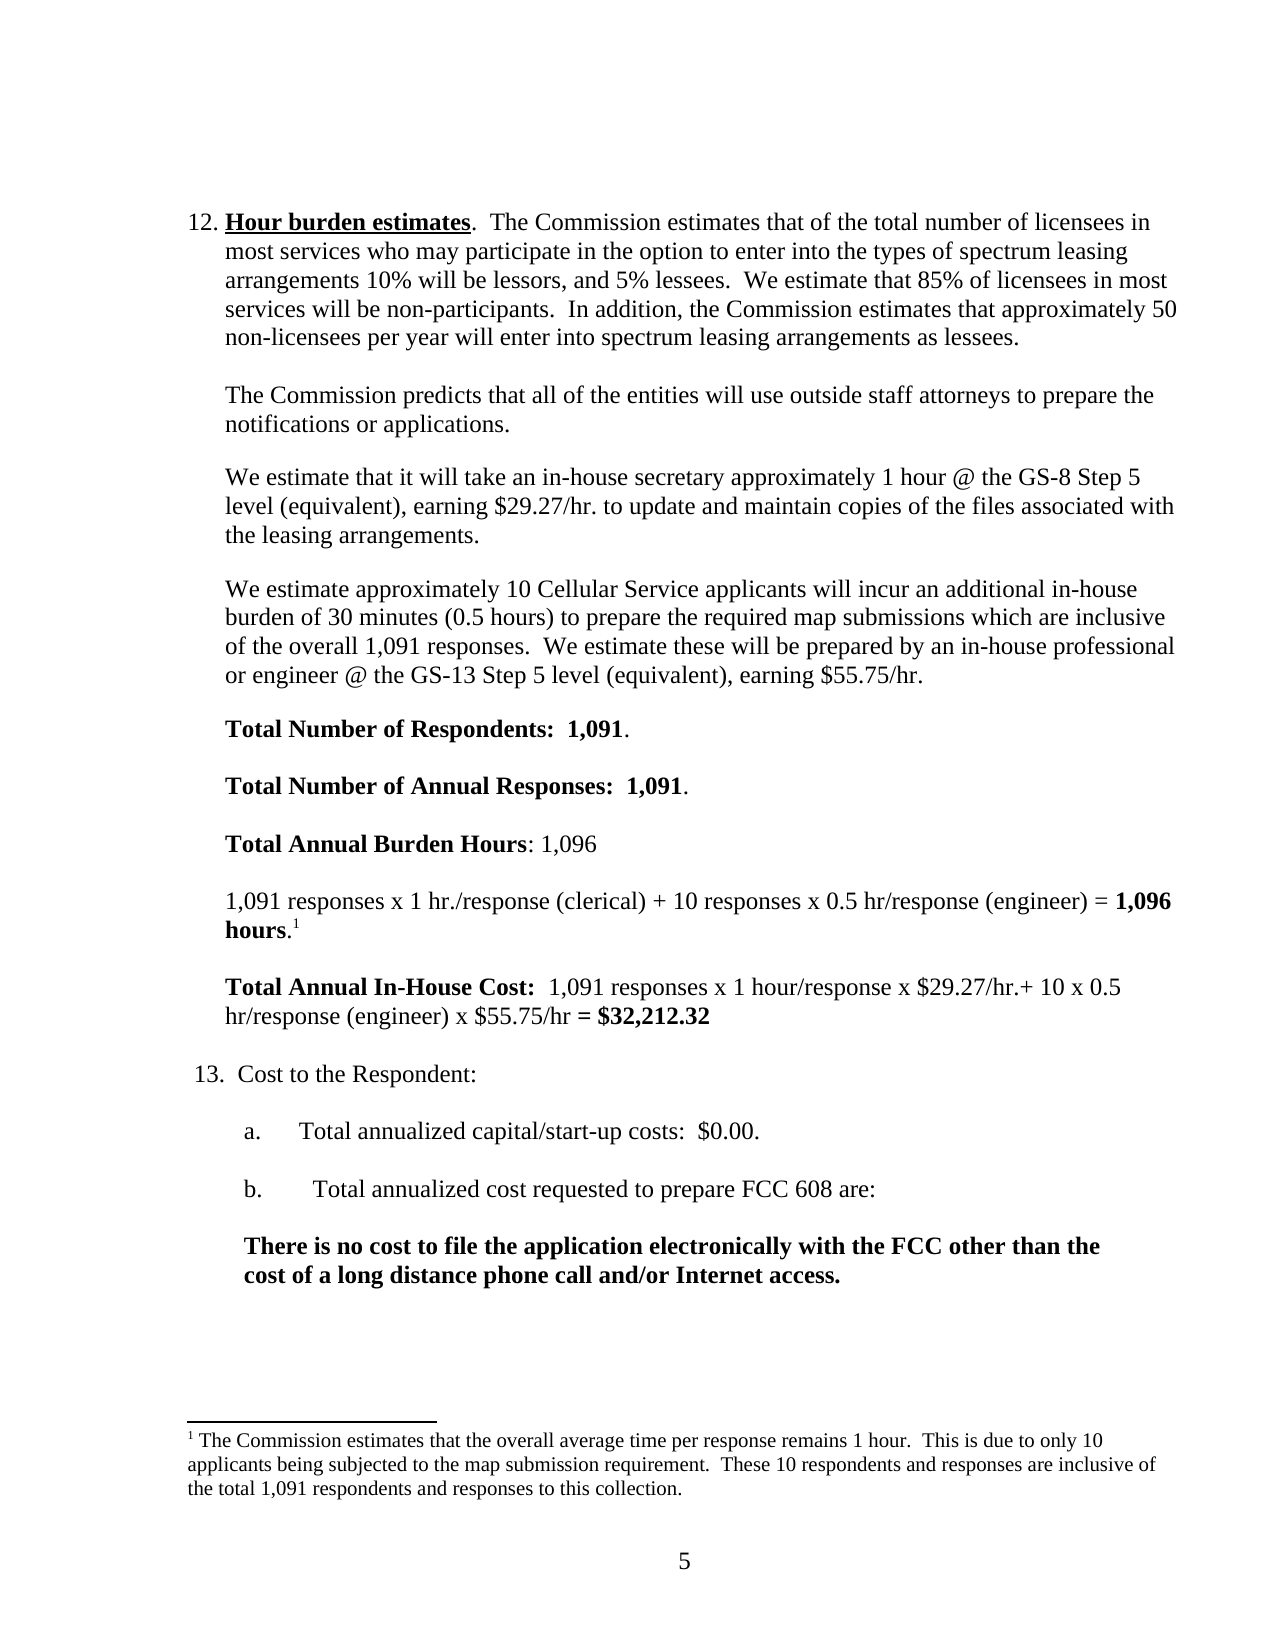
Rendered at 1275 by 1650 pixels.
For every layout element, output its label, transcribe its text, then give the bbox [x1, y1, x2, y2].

text cost of a long distance phone call and/or Internet access. [244, 1260, 1106, 1289]
list We estimate approximately 10 Cellular Service applicants will incur an additional in-house burden of 30 minutes (0.5 hours) to prepare the required map submissions which are inclusive of the overall 1,091 responses. We estimate these will be prepared by an in-house professional or engineer @ the GS-13 Step 5 level (equivalent), earning $55.75/hr. [225, 574, 1181, 689]
text There is no cost to file the application electronically with the FCC other than the [244, 1231, 1106, 1260]
text 13. Cost to the Respondent: [187, 1059, 1106, 1087]
text 1,091 responses x 1 hr./response (clerical) + 10 responses x 0.5 hr/response (engineer) = 1,096 hours. [225, 886, 1181, 944]
list Total annualized cost requested to prepare FCC 608 are: [244, 1174, 1106, 1202]
text Total Number of Respondents: 1,091. [225, 714, 1181, 742]
list The Commission predicts that all of the entities will use outside staff attorneys to prepare the notifications or applications. [225, 380, 1181, 437]
list Hour burden estimates. The Commission estimates that of the total number of licensees in most services who may participate in the option to enter into the types of spectrum leasing arrangements 10% will be lessors, and 5% lessees. We estimate that 85% of licensees in most services will be non-participants. In addition, the Commission estimates that approximately 50 non-licensees per year will enter into spectrum leasing arrangements as lessees. [187, 207, 1181, 351]
text Total Number of Annual Responses: 1,091. [225, 771, 1181, 800]
text Total Annual In-House Cost: 1,091 responses x 1 hour/response x $29.27/hr.+ 10 x 0.5 hr/response (engineer) x $55.75/hr = $32,212.32 [187, 972, 1181, 1030]
list We estimate that it will take an in-house secretary approximately 1 hour @ the GS-8 Step 5 level (equivalent), earning $29.27/hr. to update and maintain copies of the files associated with the leasing arrangements. [225, 462, 1181, 549]
text a. Total annualized capital/start-up costs: $0.00. [244, 1116, 1106, 1145]
text Total Annual Burden Hours: 1,096 [225, 829, 1181, 857]
